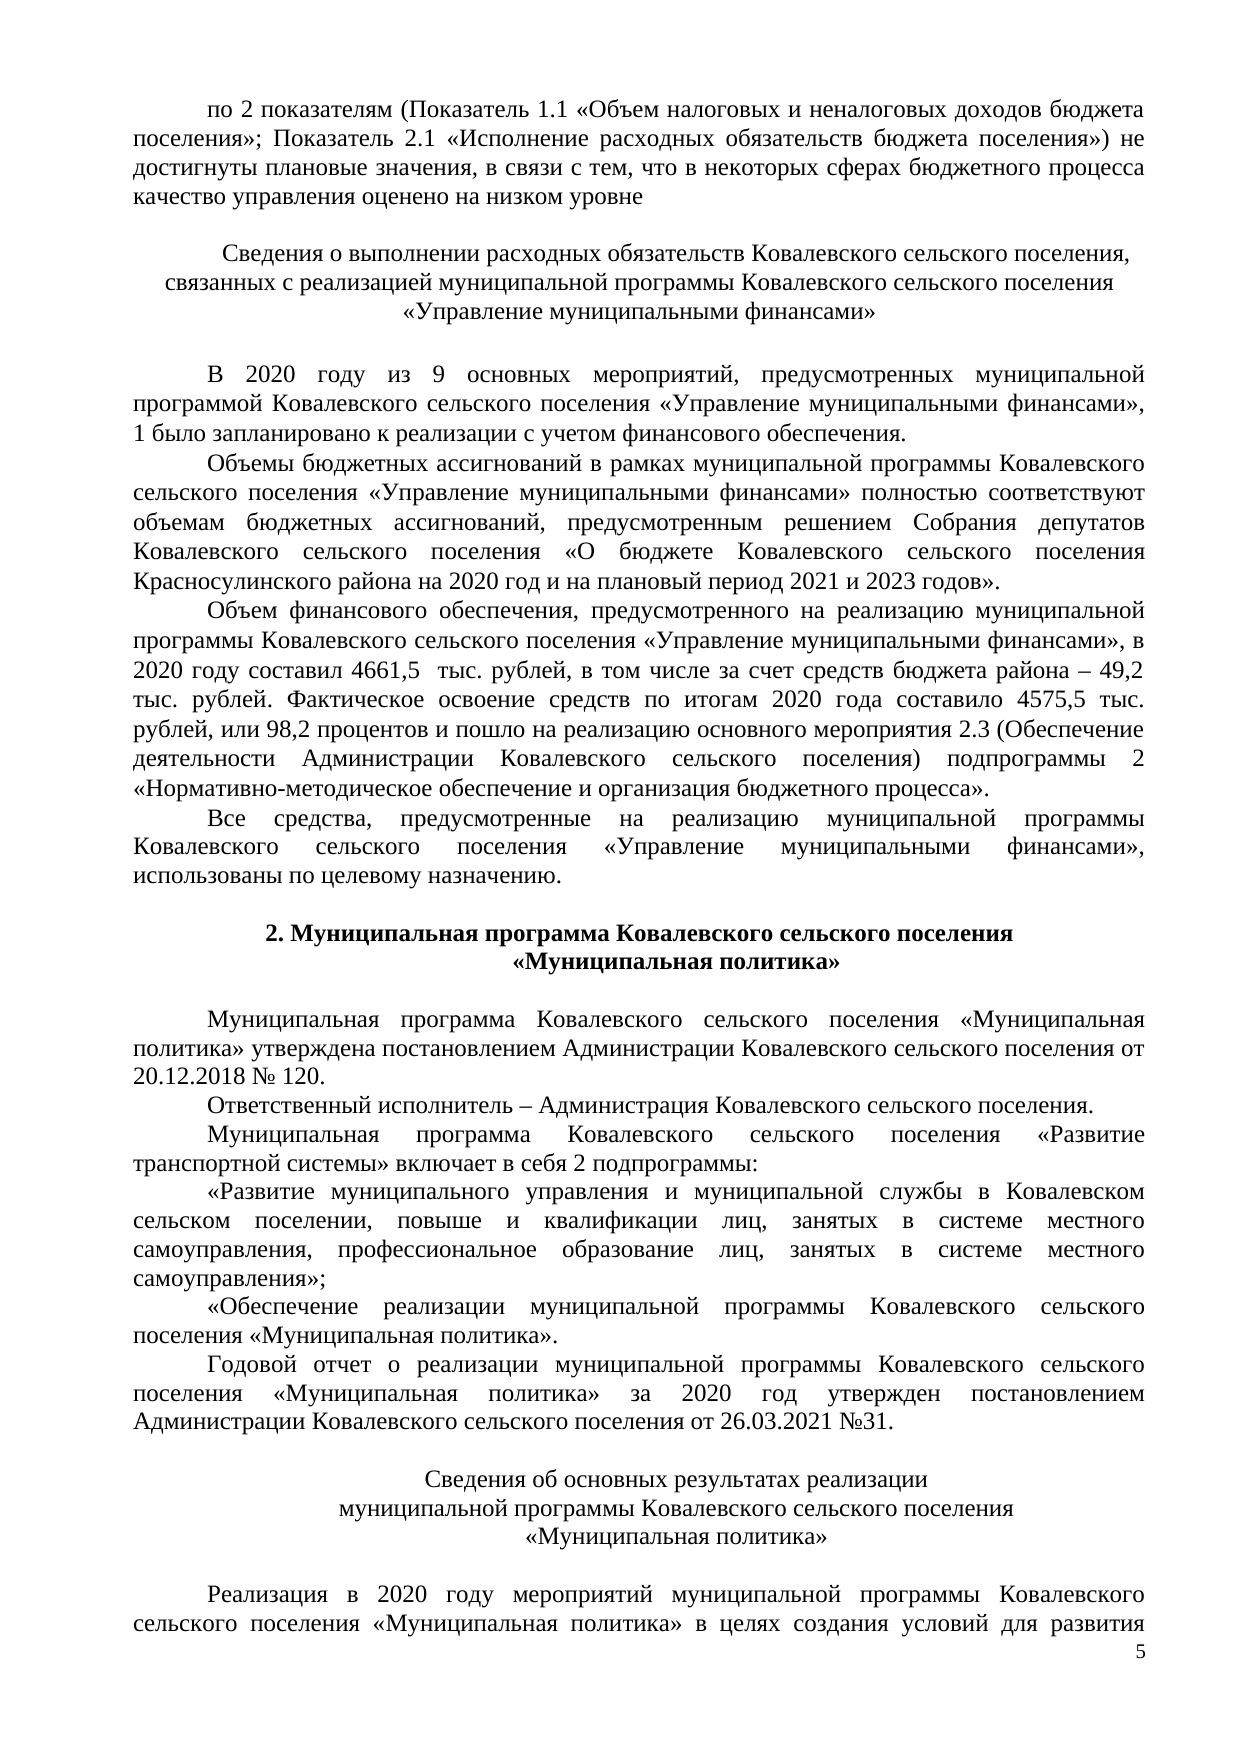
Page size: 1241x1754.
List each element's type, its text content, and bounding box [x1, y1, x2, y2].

list муниципальной программы Ковалевского сельского поселения [133, 1493, 1146, 1521]
list «Обеспечение реализации муниципальной программы Ковалевского сельского поселения «Муниципальная политика». [133, 1291, 1146, 1349]
list Сведения об основных результатах реализации [133, 1464, 1146, 1493]
text Все средства, предусмотренные на реализацию муниципальной программы Ковалевского сельского поселения «Управление муниципальными финансами», использованы по целевому назначению. [133, 803, 1146, 889]
list «Муниципальная политика» [133, 946, 1146, 975]
list «Развитие муниципального управления и муниципальной службы в Ковалевском сельском поселении, повыше и квалификации лиц, занятых в системе местного самоуправления, профессиональное образование лиц, занятых в системе местного самоуправления»; [133, 1176, 1146, 1291]
text Объем финансового обеспечения, предусмотренного на реализацию муниципальной программы Ковалевского сельского поселения «Управление муниципальными финансами», в 2020 году составил 4661,5 тыс. рублей, в том числе за счет средств бюджета района – 49,2 тыс. рублей. Фактическое освоение средств по итогам 2020 года составило 4575,5 тыс. рублей, или 98,2 процентов и пошло на реализацию основного мероприятия 2.3 (Обеспечение деятельности Администрации Ковалевского сельского поселения) подпрограммы 2 «Нормативно-методическое обеспечение и организация бюджетного процесса». [133, 596, 1146, 802]
list Ответственный исполнитель – Администрация Ковалевского сельского поселения. [133, 1090, 1146, 1119]
text 2. Муниципальная программа Ковалевского сельского поселения [133, 918, 1146, 946]
list «Муниципальная политика» [133, 1521, 1146, 1550]
text Объемы бюджетных ассигнований в рамках муниципальной программы Ковалевского сельского поселения «Управление муниципальными финансами» полностью соответствуют объемам бюджетных ассигнований, предусмотренным решением Собрания депутатов Ковалевского сельского поселения «О бюджете Ковалевского сельского поселения Красносулинского района на 2020 год и на плановый период 2021 и 2023 годов». [133, 448, 1146, 595]
list Муниципальная программа Ковалевского сельского поселения «Муниципальная политика» утверждена постановлением Администрации Ковалевского сельского поселения от 20.12.2018 № 120. [133, 1004, 1146, 1090]
list Муниципальная программа Ковалевского сельского поселения «Развитие транспортной системы» включает в себя 2 подпрограммы: [133, 1119, 1146, 1176]
text В 2020 году из 9 основных мероприятий, предусмотренных муниципальной программой Ковалевского сельского поселения «Управление муниципальными финансами», 1 было запланировано к реализации с учетом финансового обеспечения. [133, 359, 1146, 447]
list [133, 1579, 1146, 1636]
list Годовой отчет о реализации муниципальной программы Ковалевского сельского поселения «Муниципальная политика» за 2020 год утвержден постановлением Администрации Ковалевского сельского поселения от 26.03.2021 №31. [133, 1349, 1146, 1435]
text по 2 показателям (Показатель 1.1 «Объем налоговых и неналоговых доходов бюджета поселения»; Показатель 2.1 «Исполнение расходных обязательств бюджета поселения») не достигнуты плановые значения, в связи с тем, что в некоторых сферах бюджетного процесса качество управления оценено на низком уровне [133, 94, 1146, 209]
list Сведения о выполнении расходных обязательств Ковалевского сельского поселения, связанных с реализацией муниципальной программы Ковалевского сельского поселения «Управление муниципальными финансами» [133, 238, 1146, 324]
